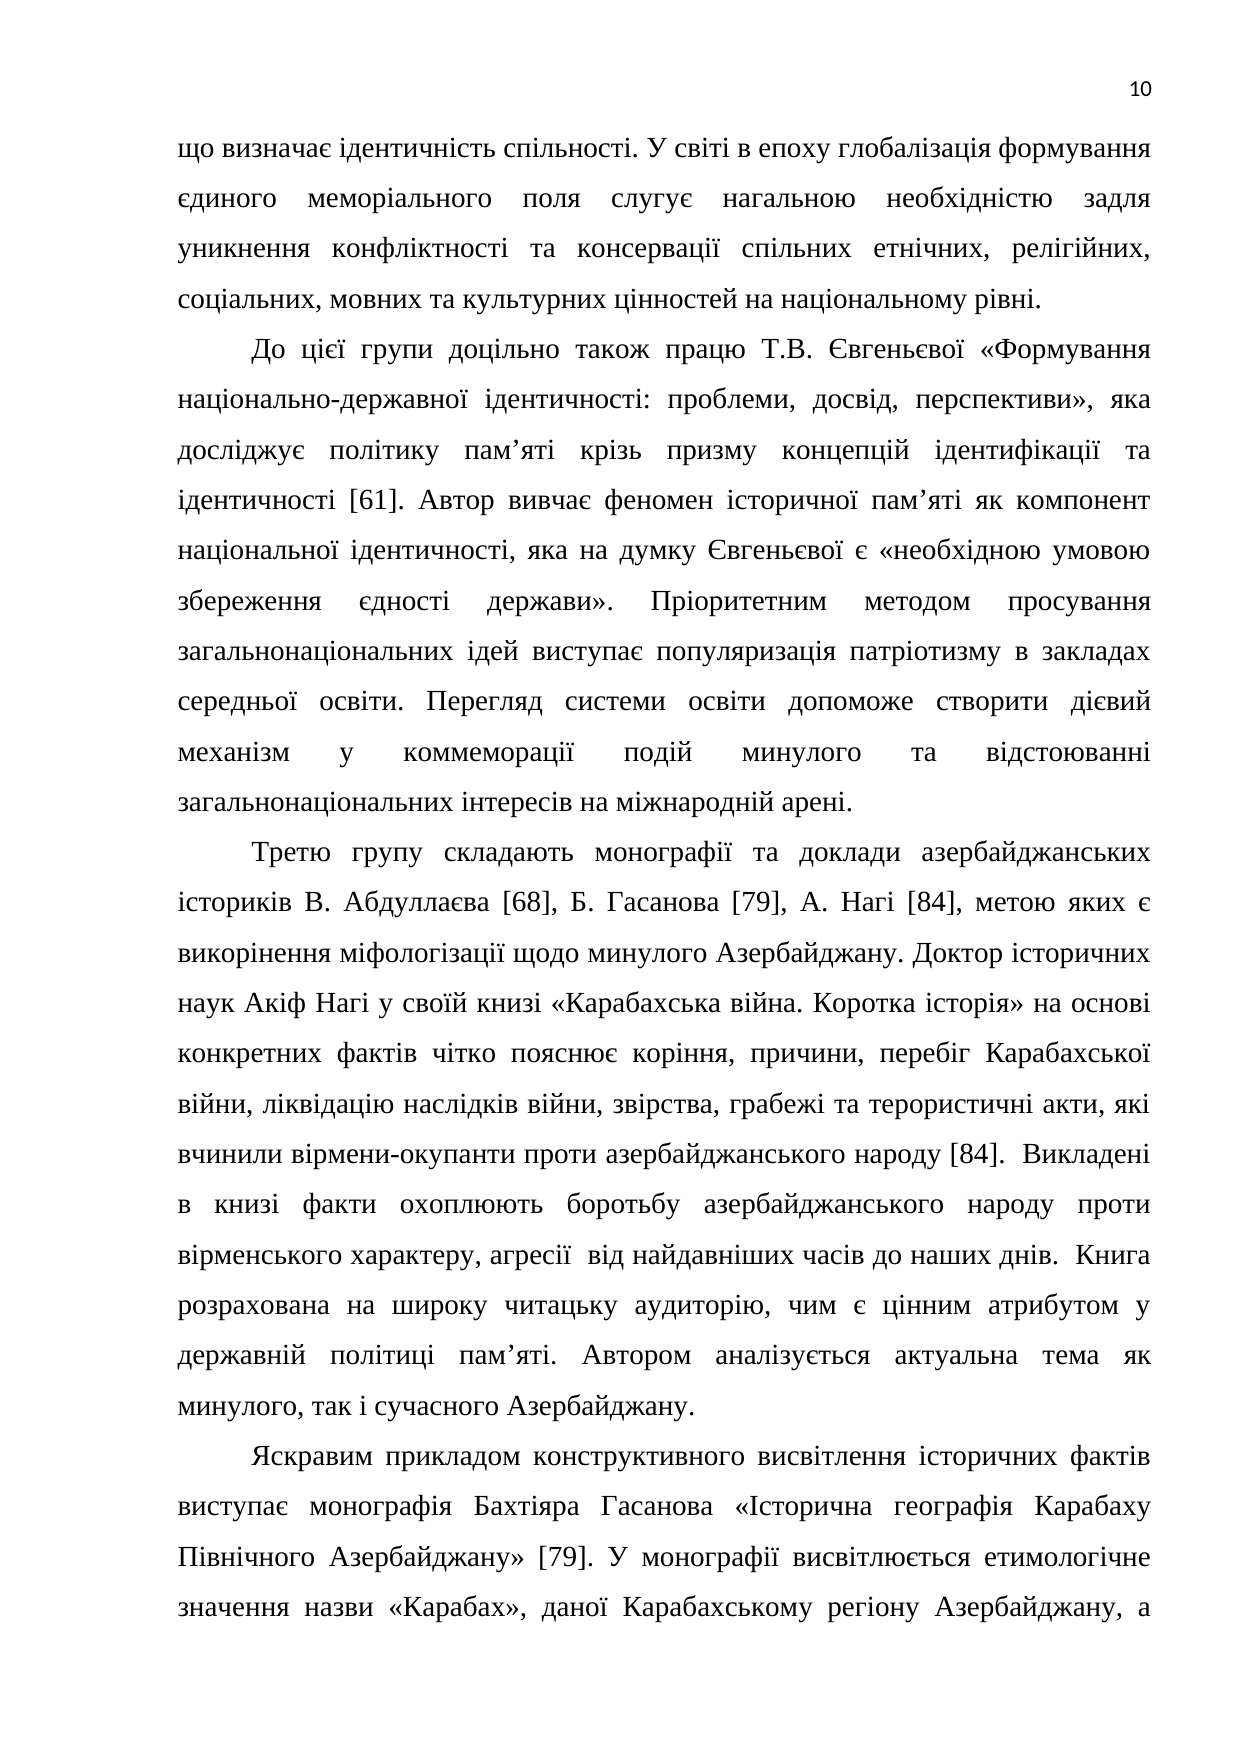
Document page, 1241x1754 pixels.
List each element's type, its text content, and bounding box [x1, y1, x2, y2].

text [177, 130, 1152, 314]
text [177, 1438, 1152, 1622]
text Третю групу складають монографії та доклади азербайджанських істориків В. Абдуллаєва [68], Б. Гасанова [79], А. Нагі [84], метою яких є викорінення міфологізації щодо минулого Азербайджану. Доктор історичних наук Акіф Нагі у своїй книзі «Карабахська війна. Коротка історія» на основі конкретних фактів чітко пояснює коріння, причини, перебіг Карабахської війни, ліквідацію наслідків війни, звірства, грабежі та терористичні акти, які вчинили вірмени-окупанти проти азербайджанського народу [84]. Викладені в книзі факти охоплюють боротьбу азербайджанського народу проти вірменського характеру, агресії від найдавніших часів до наших днів. Книга розрахована на широку читацьку аудиторію, чим є цінним атрибутом у державній політиці пам’яті. Автором аналізується актуальна тема як минулого, так і сучасного Азербайджану. [177, 834, 1152, 1421]
text До цієї групи доцільно також працю Т.В. Євгеньєвої «Формування національно-державної ідентичності: проблеми, досвід, перспективи», яка досліджує політику пам’яті крізь призму концепцій ідентифікації та ідентичності [61]. Автор вивчає феномен історичної пам’яті як компонент національної ідентичності, яка на думку Євгеньєвої є «необхідною умовою збереження єдності держави». Пріоритетним методом просування загальнонаціональних ідей виступає популяризація патріотизму в закладах середньої освіти. Перегляд системи освіти допоможе створити дієвий механізм у коммеморації подій минулого та відстоюванні загальнонаціональних інтересів на міжнародній арені. [177, 331, 1152, 817]
